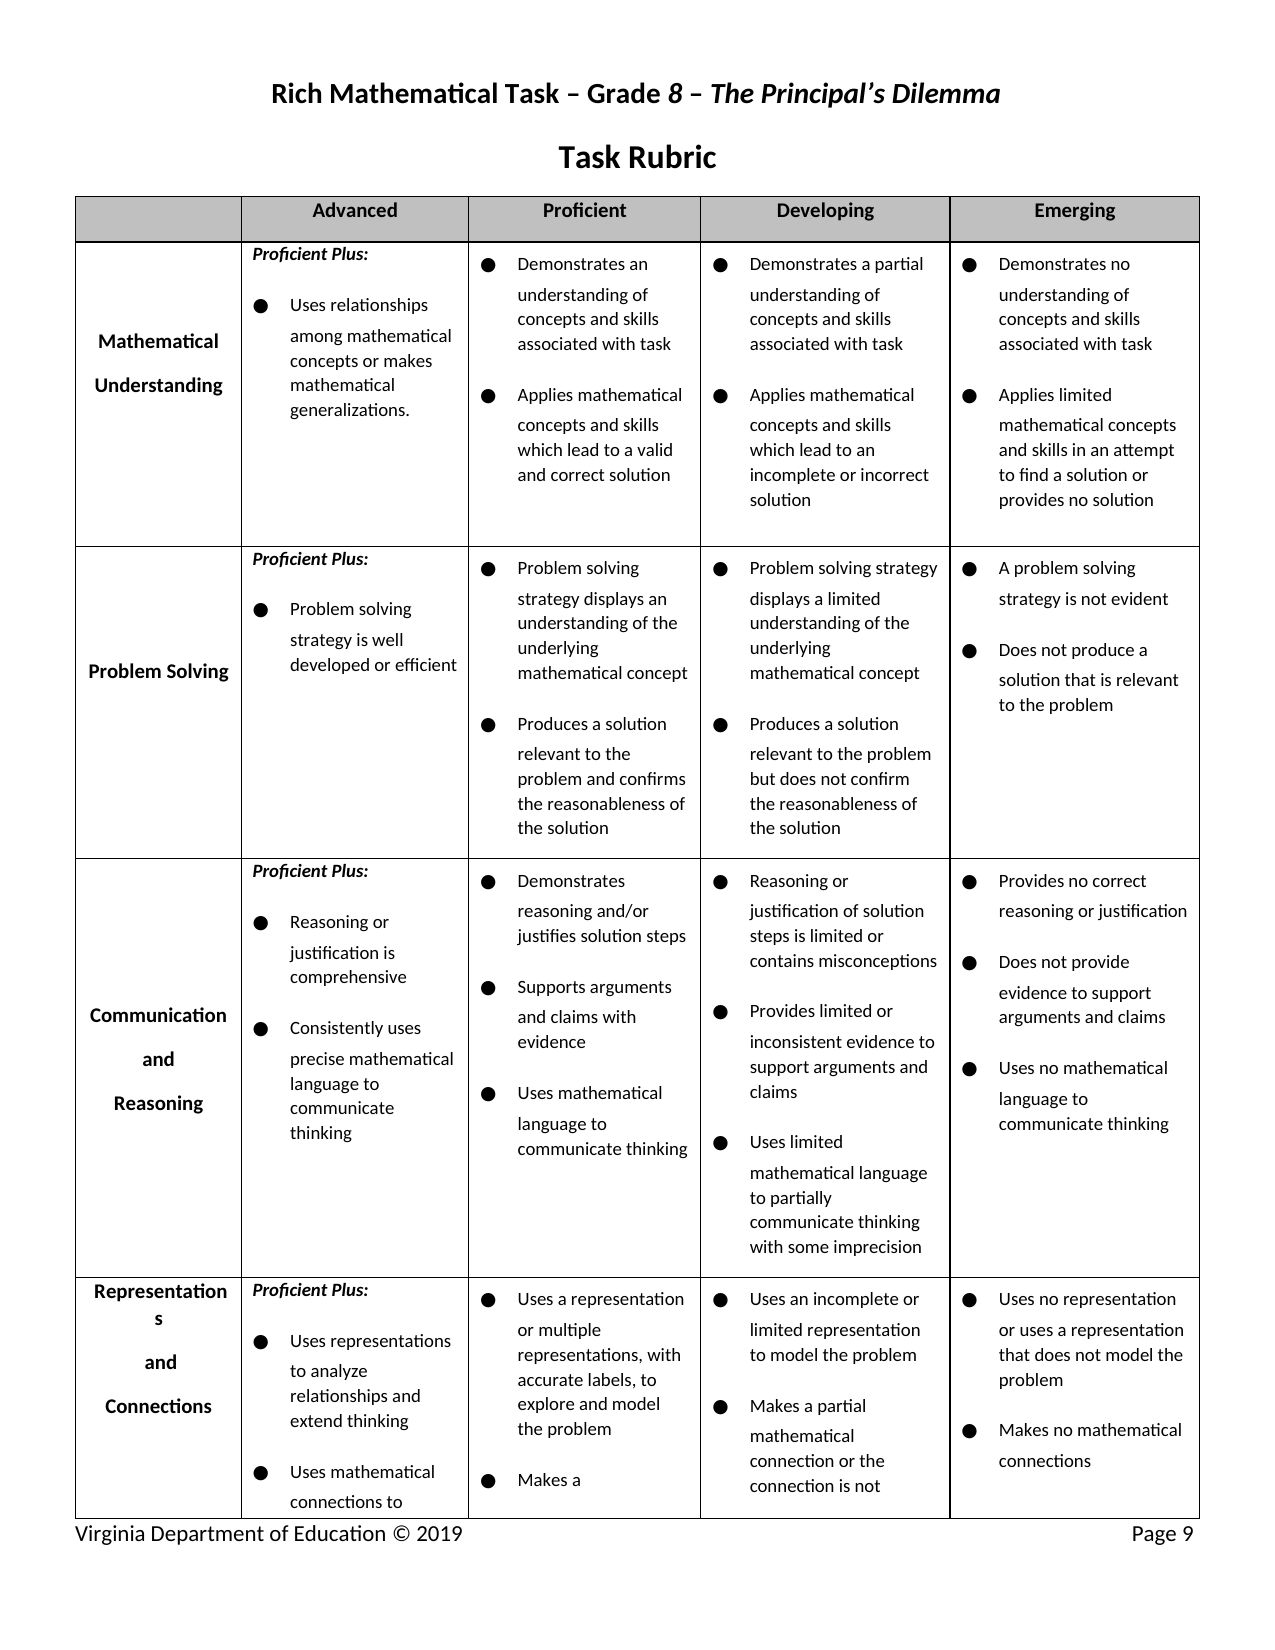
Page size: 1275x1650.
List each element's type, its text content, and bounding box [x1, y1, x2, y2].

table_cell Mathematical Understanding [76, 243, 241, 546]
table_cell Demonstrates a partial understanding of concepts and skills associated with task Applies mathematical concepts and skills which lead to an incomplete or incorrect solution [701, 243, 949, 546]
table_header [76, 197, 241, 241]
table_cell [242, 1278, 468, 1518]
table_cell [469, 1278, 700, 1518]
table_cell Proficient Plus: Uses relationships among mathematical concepts or makes mathematical generalizations. [242, 243, 468, 546]
table_cell Demonstrates reasoning and/or justifies solution steps Supports arguments and claims with evidence Uses mathematical language to communicate thinking [469, 859, 700, 1277]
table_header Advanced [242, 197, 468, 241]
table_header Developing [701, 197, 949, 241]
table_cell Demonstrates no understanding of concepts and skills associated with task Applies limited mathematical concepts and skills in an attempt to find a solution or provides no solution [951, 243, 1199, 546]
table_cell Provides no correct reasoning or justification Does not provide evidence to support arguments and claims Uses no mathematical language to communicate thinking [951, 859, 1199, 1277]
table_cell A problem solving strategy is not evident Does not produce a solution that is relevant to the problem [951, 547, 1199, 858]
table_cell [951, 1278, 1199, 1518]
table_cell Problem Solving [76, 547, 241, 858]
table_header Proficient [469, 197, 700, 241]
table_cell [76, 1278, 241, 1518]
table_cell Proficient Plus: Reasoning or justification is comprehensive Consistently uses precise mathematical language to communicate thinking [242, 859, 468, 1277]
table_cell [701, 1278, 949, 1518]
table_cell Problem solving strategy displays an understanding of the underlying mathematical concept Produces a solution relevant to the problem and confirms the reasonableness of the solution [469, 547, 700, 858]
text Task Rubric [75, 136, 1200, 176]
table_cell Proficient Plus: Problem solving strategy is well developed or efficient [242, 547, 468, 858]
table_cell Problem solving strategy displays a limited understanding of the underlying mathematical concept Produces a solution relevant to the problem but does not confirm the reasonableness of the solution [701, 547, 949, 858]
table_cell Demonstrates an understanding of concepts and skills associated with task Applies mathematical concepts and skills which lead to a valid and correct solution [469, 243, 700, 546]
table_header Emerging [951, 197, 1199, 241]
table_cell Reasoning or justification of solution steps is limited or contains misconceptions Provides limited or inconsistent evidence to support arguments and claims Uses limited mathematical language to partially communicate thinking with some imprecision [701, 859, 949, 1277]
table_cell Communication and Reasoning [76, 859, 241, 1277]
